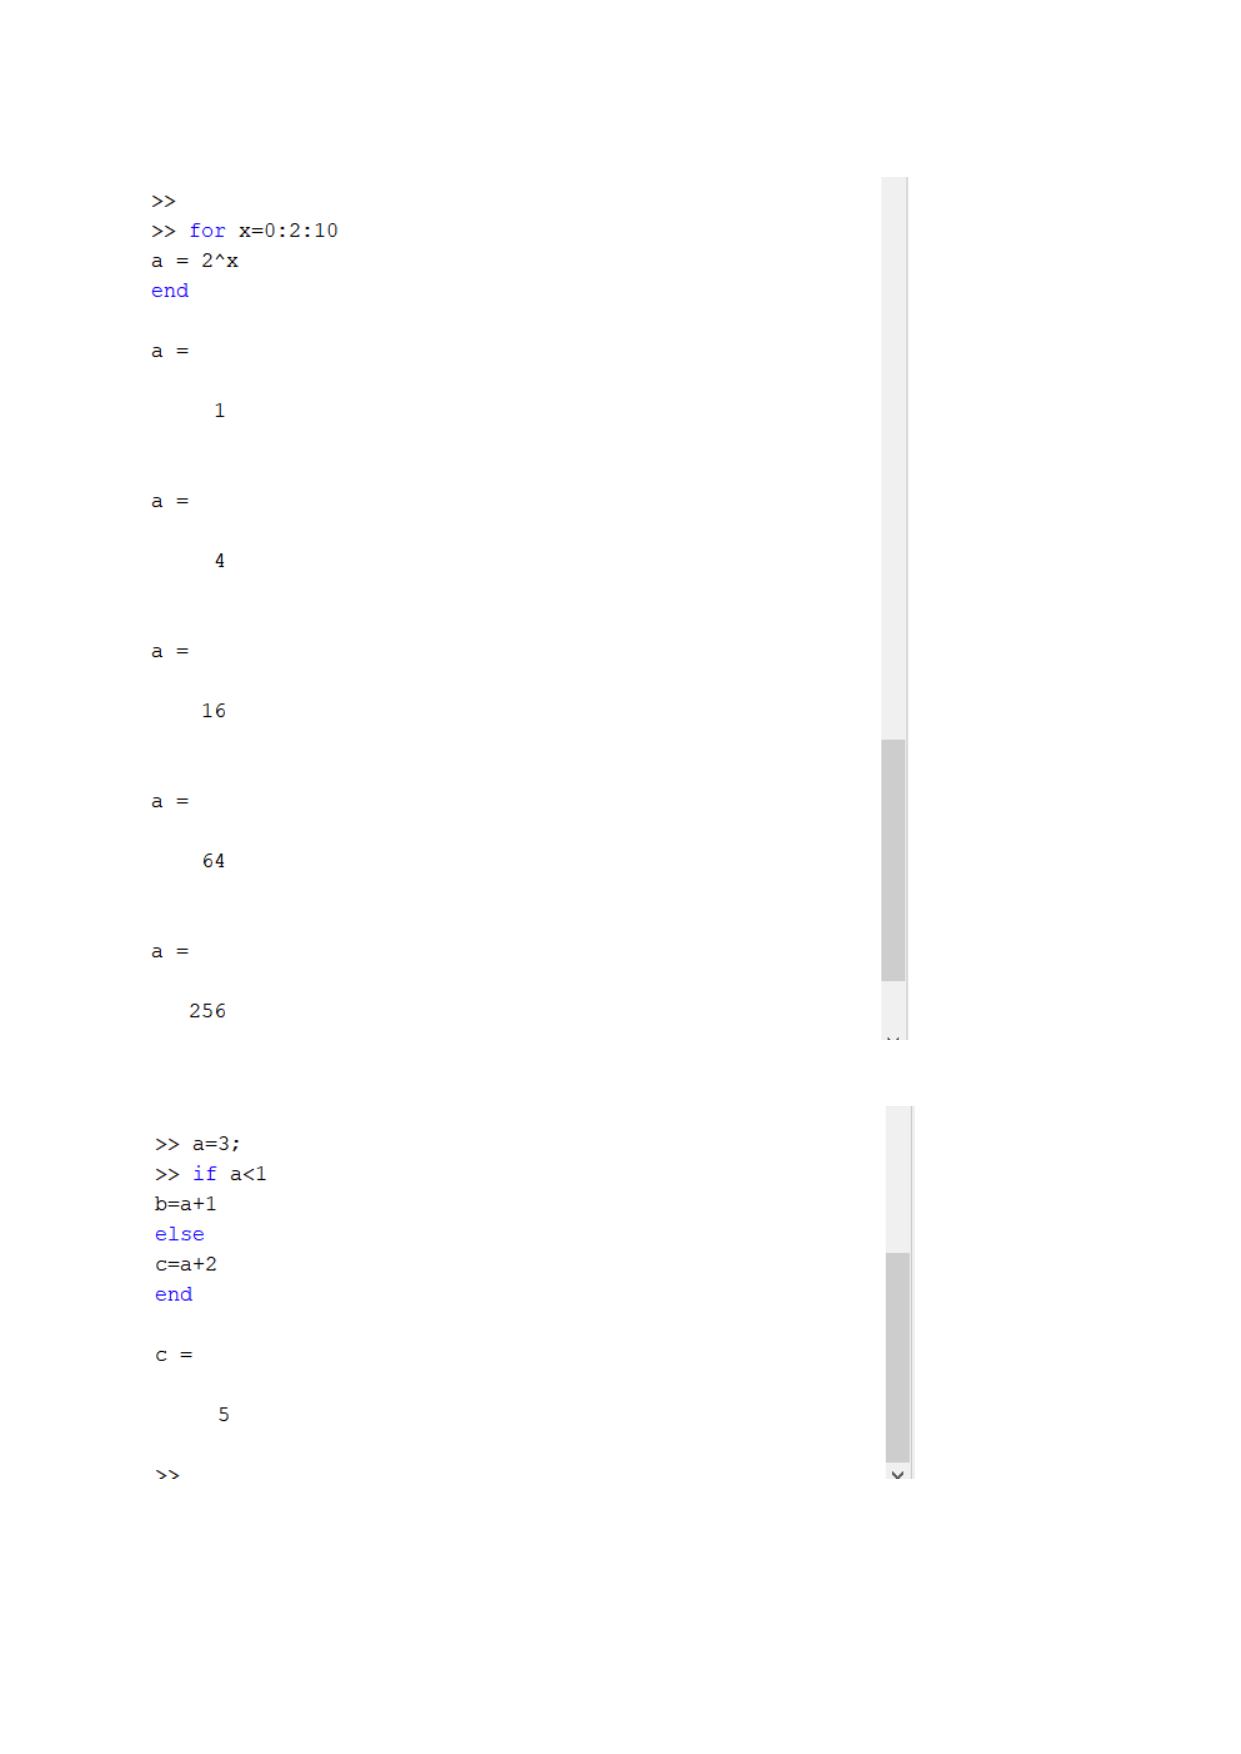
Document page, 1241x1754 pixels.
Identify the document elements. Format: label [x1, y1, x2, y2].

picture [150, 1106, 915, 1479]
picture [150, 177, 909, 1040]
